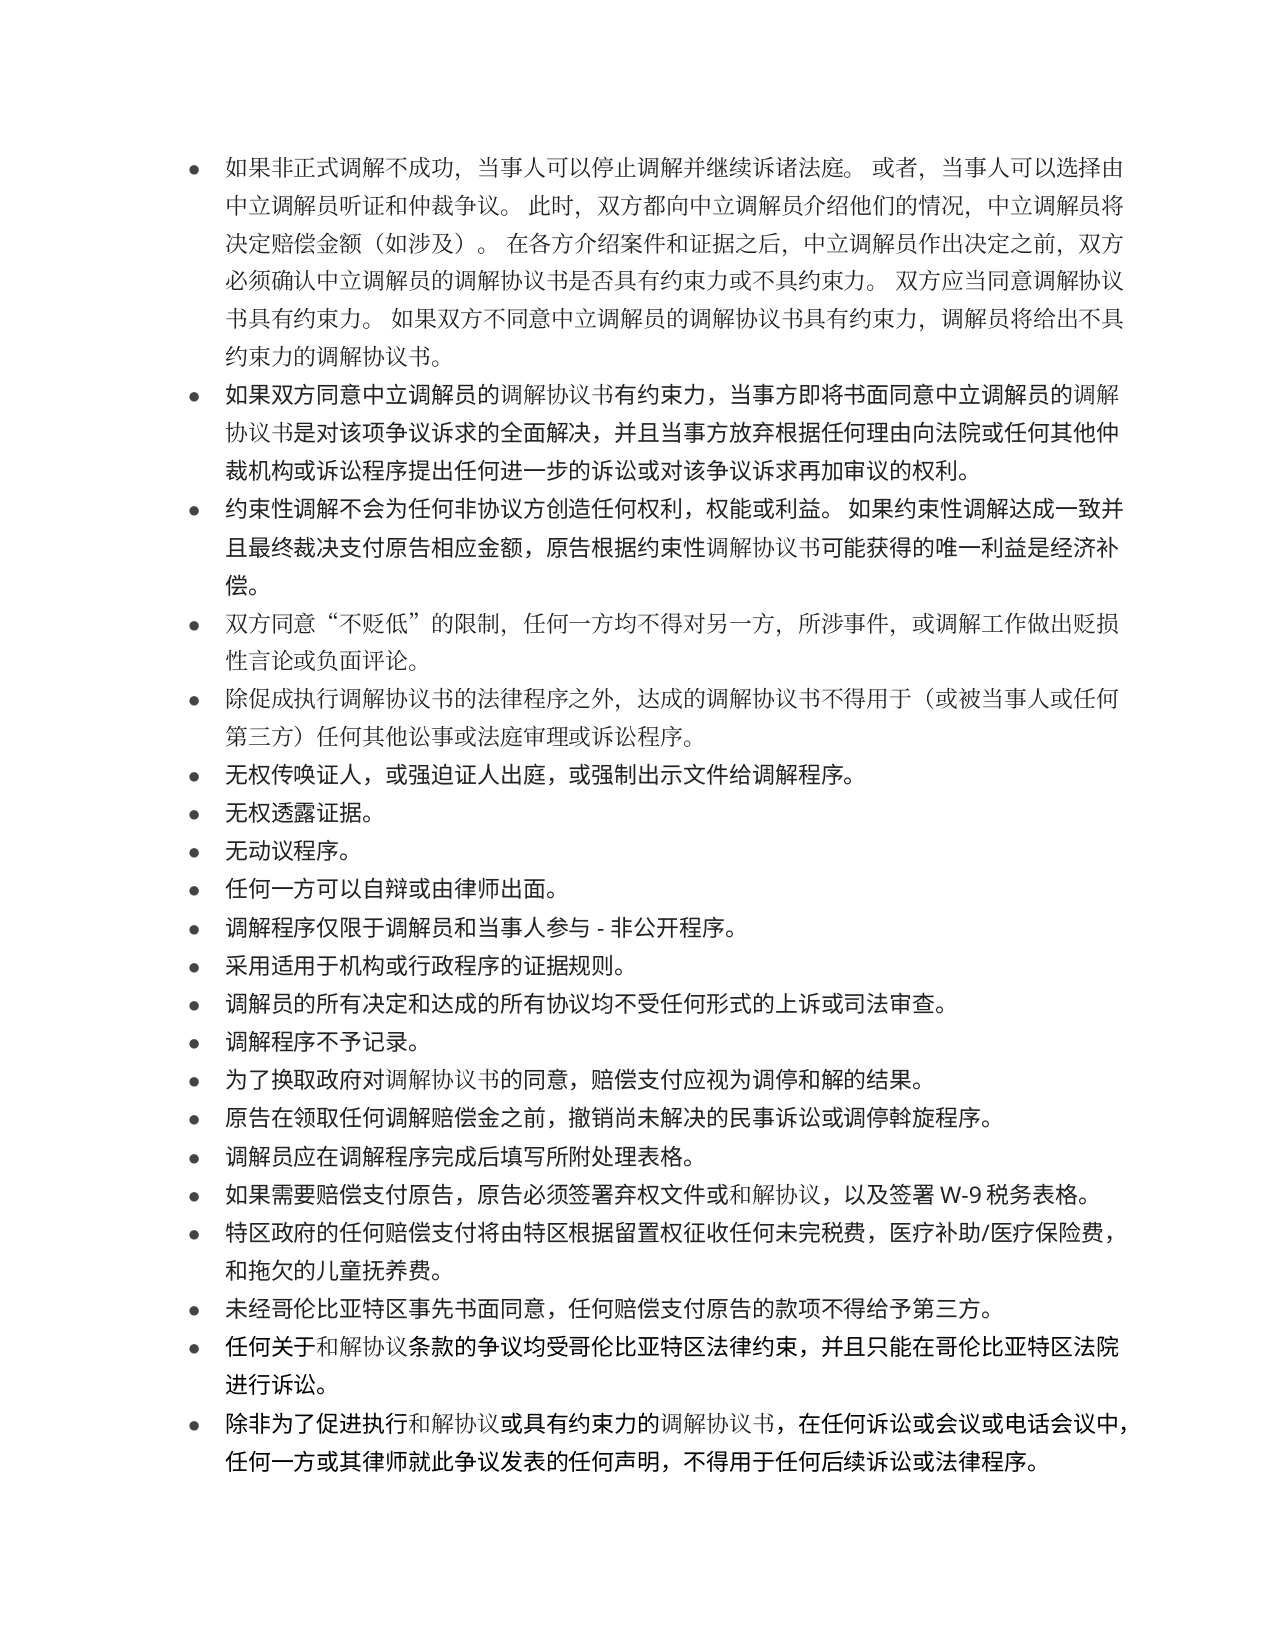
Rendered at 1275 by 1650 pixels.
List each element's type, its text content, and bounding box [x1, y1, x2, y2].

list 无权透露证据。 [187, 795, 1125, 828]
list 如果双方同意中立调解员的调解协议书有约束力，当事方即将书面同意中立调解员的调解协议书是对该项争议诉求的全面解决，并且当事方放弃根据任何理由向法院或任何其他仲裁机构或诉讼程序提出任何进一步的诉讼或对该争议诉求再加审议的权利。 [187, 377, 1125, 486]
list 无权传唤证人，或强迫证人出庭，或强制出示文件给调解程序。 [187, 757, 1125, 790]
list 任何关于和解协议条款的争议均受哥伦比亚特区法律约束，并且只能在哥伦比亚特区法院进行诉讼。 [187, 1329, 1125, 1401]
list 为了换取政府对调解协议书的同意，赔偿支付应视为调停和解的结果。 [187, 1062, 1125, 1095]
list 调解程序仅限于调解员和当事人参与 - 非公开程序。 [187, 909, 1125, 943]
list 无动议程序。 [187, 833, 1125, 866]
list 如果需要赔偿支付原告，原告必须签署弃权文件或和解协议，以及签署W-9税务表格。 [187, 1176, 1125, 1210]
list 采用适用于机构或行政程序的证据规则。 [187, 948, 1125, 981]
list 原告在领取任何调解赔偿金之前，撤销尚未解决的民事诉讼或调停斡旋程序。 [187, 1100, 1125, 1133]
list 调解员应在调解程序完成后填写所附处理表格。 [187, 1138, 1125, 1172]
list 除促成执行调解协议书的法律程序之外，达成的调解协议书不得用于（或被当事人或任何第三方）任何其他讼事或法庭审理或诉讼程序。 [187, 681, 1125, 752]
list 特区政府的任何赔偿支付将由特区根据留置权征收任何未完税费，医疗补助/医疗保险费，和拖欠的儿童抚养费。 [187, 1215, 1125, 1286]
list 调解程序不予记录。 [187, 1024, 1125, 1057]
list 调解员的所有决定和达成的所有协议均不受任何形式的上诉或司法审查。 [187, 986, 1125, 1019]
list 如果非正式调解不成功，当事人可以停止调解并继续诉诸法庭。 或者，当事人可以选择由中立调解员听证和仲裁争议。 此时，双方都向中立调解员介绍他们的情况，中立调解员将决定赔偿金额（如涉及）。 在各方介绍案件和证据之后，中立调解员作出决定之前，双方必须确认中立调解员的调解协议书是否具有约束力或不具约束力。 双方应当同意调解协议书具有约束力。 如果双方不同意中立调解员的调解协议书具有约束力，调解员将给出不具约束力的调解协议书。 [187, 150, 1125, 372]
list 未经哥伦比亚特区事先书面同意，任何赔偿支付原告的款项不得给予第三方。 [187, 1291, 1125, 1324]
list 约束性调解不会为任何非协议方创造任何权利，权能或利益。 如果约束性调解达成一致并且最终裁决支付原告相应金额，原告根据约束性调解协议书可能获得的唯一利益是经济补偿。 [187, 491, 1125, 601]
list 除非为了促进执行和解协议或具有约束力的调解协议书，在任何诉讼或会议或电话会议中，任何一方或其律师就此争议发表的任何声明，不得用于任何后续诉讼或法律程序。 [187, 1406, 1125, 1477]
list 任何一方可以自辩或由律师出面。 [187, 871, 1125, 904]
list 双方同意“不贬低”的限制，任何一方均不得对另一方，所涉事件，或调解工作做出贬损性言论或负面评论。 [187, 606, 1125, 676]
